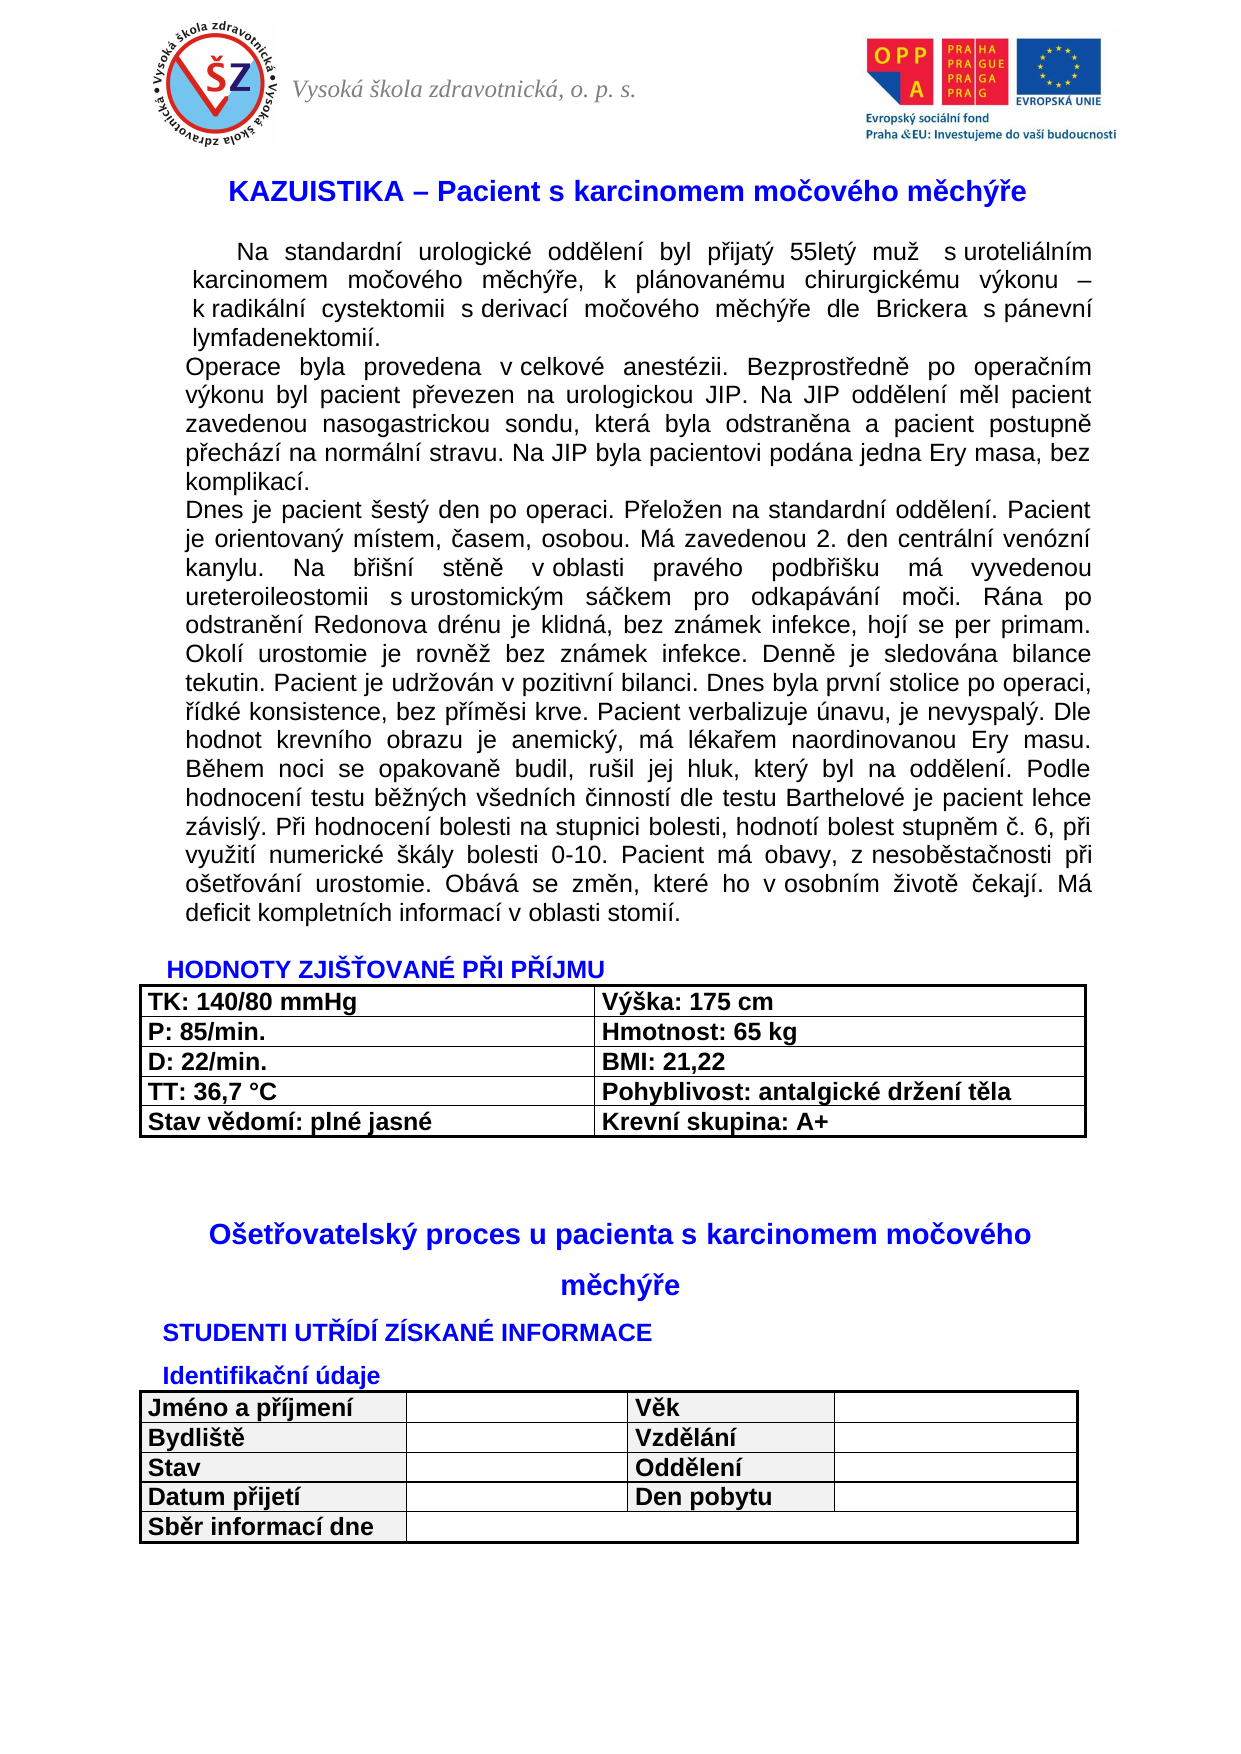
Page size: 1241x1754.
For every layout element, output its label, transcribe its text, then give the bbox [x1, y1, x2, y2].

picture [854, 25, 1122, 147]
text Operace byla provedena v celkové anestézii. Bezprostředně po operačním výkonu byl pacient převezen na urologickou JIP. Na JIP oddělení měl pacient zavedenou nasogastrickou sondu, která byla odstraněna a pacient postupně přechází na normální stravu. Na JIP byla pacientovi podána jedna Ery masa, bez komplikací. [185, 352, 1093, 495]
text Dnes je pacient šestý den po operaci. Přeložen na standardní oddělení. Pacient je orientovaný místem, časem, osobou. Má zavedenou 2. den centrální venózní kanylu. Na břišní stěně v oblasti pravého podbřišku má vyvedenou ureteroileostomii s urostomickým sáčkem pro odkapávání moči. Rána po odstranění Redonova drénu je klidná, bez známek infekce, hojí se per primam. Okolí urostomie je rovněž bez známek infekce. Denně je sledována bilance tekutin. Pacient je udržován v pozitivní bilanci. Dnes byla první stolice po operaci, řídké konsistence, bez příměsi krve. Pacient verbalizuje únavu, je nevyspalý. Dle hodnot krevního obrazu je anemický, má lékařem naordinovanou Ery masu. Během noci se opakovaně budil, rušil jej hluk, který byl na oddělení. Podle hodnocení testu běžných všedních činností dle testu Barthelové je pacient lehce závislý. Při hodnocení bolesti na stupnici bolesti, hodnotí bolest stupněm č. 6, při využití numerické škály bolesti 0-10. Pacient má obavy, z nesoběstačnosti při ošetřování urostomie. Obává se změn, které ho v osobním životě čekají. Má deficit kompletních informací v oblasti stomií. [185, 495, 1093, 927]
table_header Výška: 175 cm [595, 987, 1084, 1016]
table_cell [407, 1512, 1076, 1541]
table_cell Pohyblivost: antalgické držení těla [595, 1077, 1084, 1105]
table_header Jméno a příjmení [142, 1393, 406, 1422]
text Ošetřovatelský proces u pacienta s karcinomem močového měchýře [148, 1217, 1093, 1301]
table_cell Oddělení [628, 1453, 834, 1481]
subtitle STUDENTI UTŘÍDÍ ZÍSKANÉ INFORMACE [148, 1318, 1093, 1347]
table_cell BMI: 21,22 [595, 1047, 1084, 1076]
table_cell Datum přijetí [142, 1483, 406, 1511]
table_cell [835, 1453, 1076, 1481]
table_cell D: 22/min. [142, 1047, 594, 1076]
table_cell Stav vědomí: plné jasné [142, 1106, 594, 1135]
table_cell P: 85/min. [142, 1017, 594, 1046]
table_cell Stav [142, 1453, 406, 1481]
table_cell [407, 1423, 627, 1452]
table_cell [835, 1483, 1076, 1511]
table_cell Den pobytu [628, 1483, 834, 1511]
table_header [835, 1393, 1076, 1422]
table_cell Bydliště [142, 1423, 406, 1452]
table_cell Vzdělání [628, 1423, 834, 1452]
table_cell Krevní skupina: A+ [595, 1106, 1084, 1135]
table_cell Sběr informací dne [142, 1512, 406, 1541]
table_header [407, 1393, 627, 1422]
subtitle Identifikační údaje [162, 1361, 1093, 1390]
table_cell TT: 36,7 °C [142, 1077, 594, 1105]
table_header TK: 140/80 mmHg [142, 987, 594, 1016]
subtitle Kazuistika – Pacient s karcinomem močového měchýře [162, 174, 1093, 208]
text HODNOTY ZJIŠŤOVANÉ PŘI PŘÍJMU [148, 955, 1093, 984]
table_cell [407, 1453, 627, 1481]
table_header Věk [628, 1393, 834, 1422]
table_cell [835, 1423, 1076, 1452]
table_cell Hmotnost: 65 kg [595, 1017, 1084, 1046]
text Na standardní urologické oddělení byl přijatý 55letý muž s uroteliálním karcinomem močového měchýře, k plánovanému chirurgickému výkonu – k radikální cystektomii s derivací močového měchýře dle Brickera s pánevní lymfadenektomií. [192, 237, 1093, 352]
picture [153, 21, 277, 147]
table_cell [407, 1483, 627, 1511]
